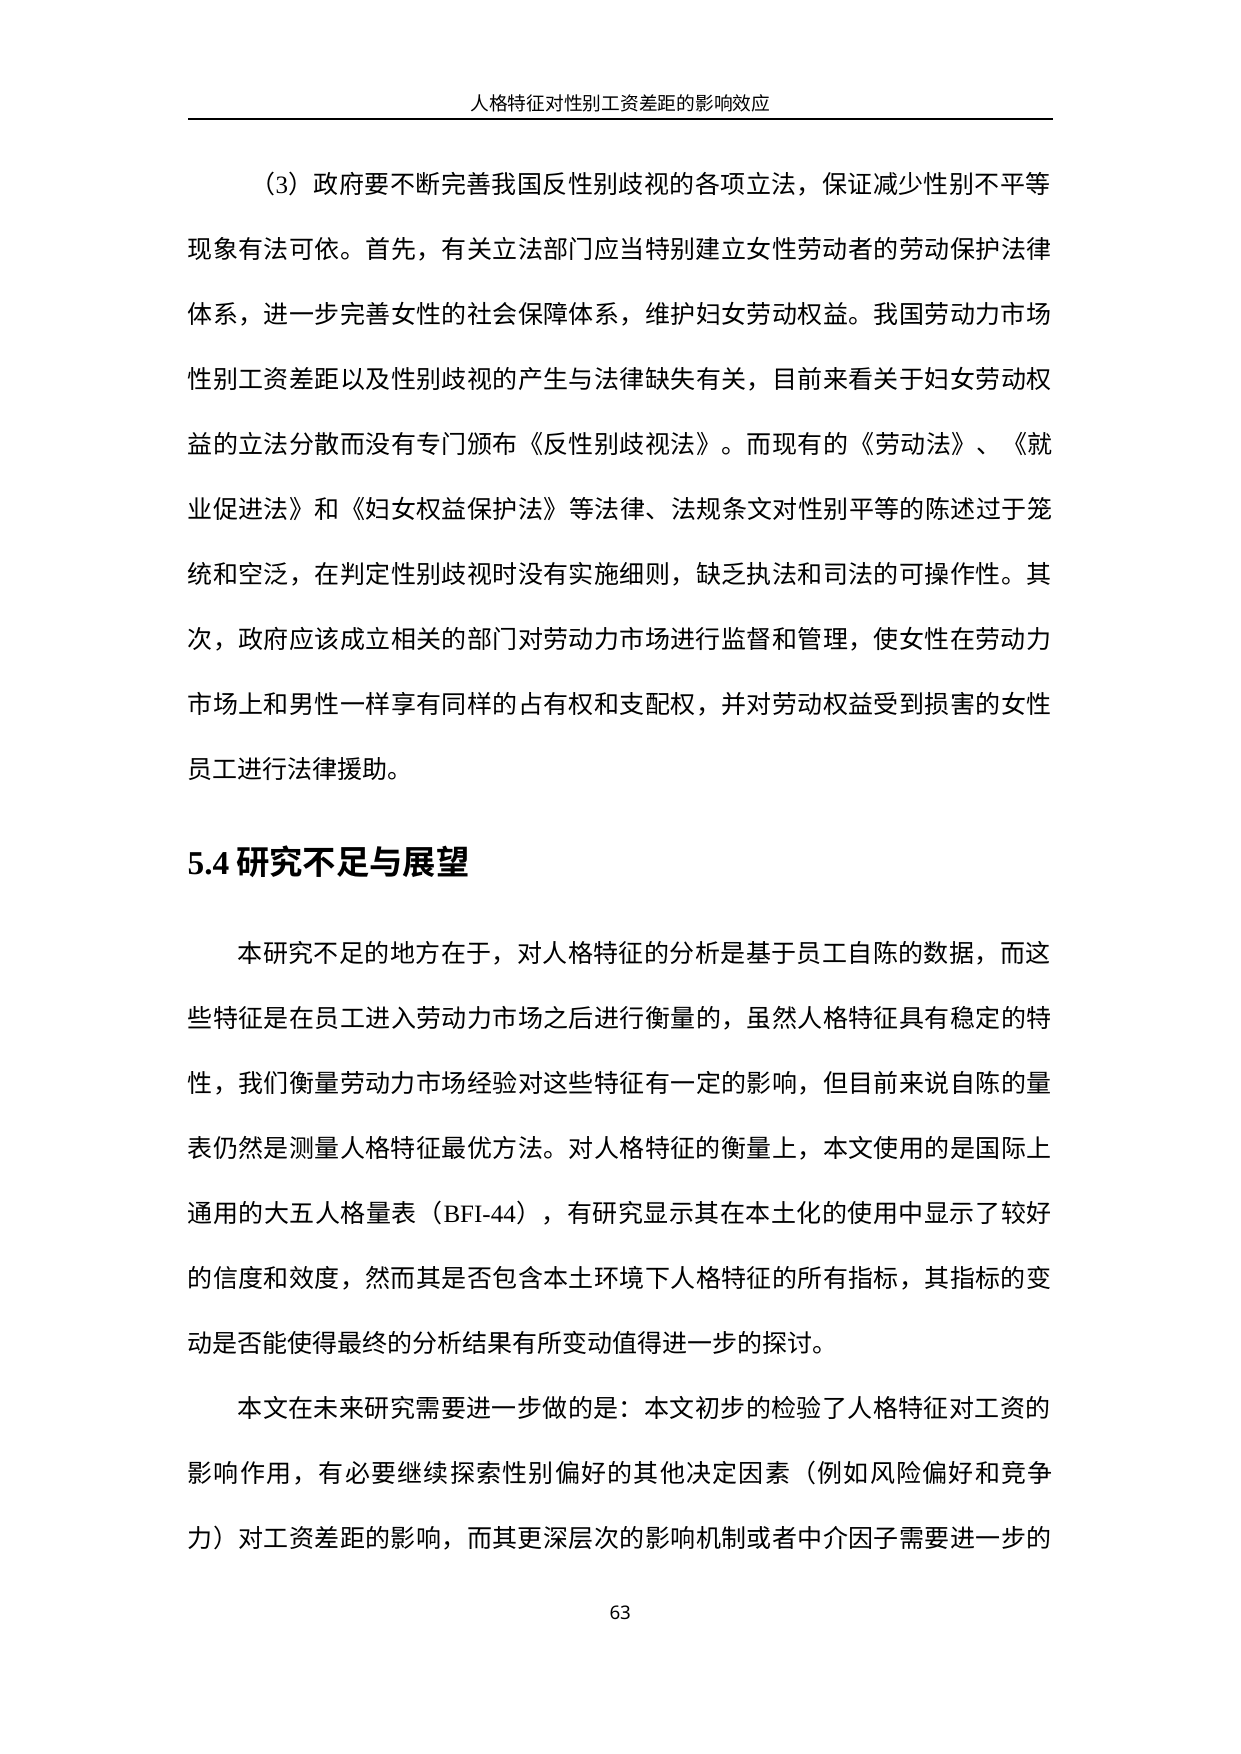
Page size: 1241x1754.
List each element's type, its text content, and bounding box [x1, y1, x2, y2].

subtitle 5.4研究不足与展望 [187, 827, 1053, 892]
text 本研究不足的地方在于，对人格特征的分析是基于员工自陈的数据，而这些特征是在员工进入劳动力市场之后进行衡量的，虽然人格特征具有稳定的特性，我们衡量劳动力市场经验对这些特征有一定的影响，但目前来说自陈的量表仍然是测量人格特征最优方法。对人格特征的衡量上，本文使用的是国际上通用的大五人格量表（BFI-44），有研究显示其在本土化的使用中显示了较好的信度和效度，然而其是否包含本土环境下人格特征的所有指标，其指标的变动是否能使得最终的分析结果有所变动值得进一步的探讨。 [187, 919, 1053, 1374]
text （3）政府要不断完善我国反性别歧视的各项立法，保证减少性别不平等现象有法可依。首先，有关立法部门应当特别建立女性劳动者的劳动保护法律体系，进一步完善女性的社会保障体系，维护妇女劳动权益。我国劳动力市场性别工资差距以及性别歧视的产生与法律缺失有关，目前来看关于妇女劳动权益的立法分散而没有专门颁布《反性别歧视法》。而现有的《劳动法》、《就业促进法》和《妇女权益保护法》等法律、法规条文对性别平等的陈述过于笼统和空泛，在判定性别歧视时没有实施细则，缺乏执法和司法的可操作性。其次，政府应该成立相关的部门对劳动力市场进行监督和管理，使女性在劳动力市场上和男性一样享有同样的占有权和支配权，并对劳动权益受到损害的女性员工进行法律援助。 [187, 150, 1053, 800]
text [187, 1374, 1053, 1569]
